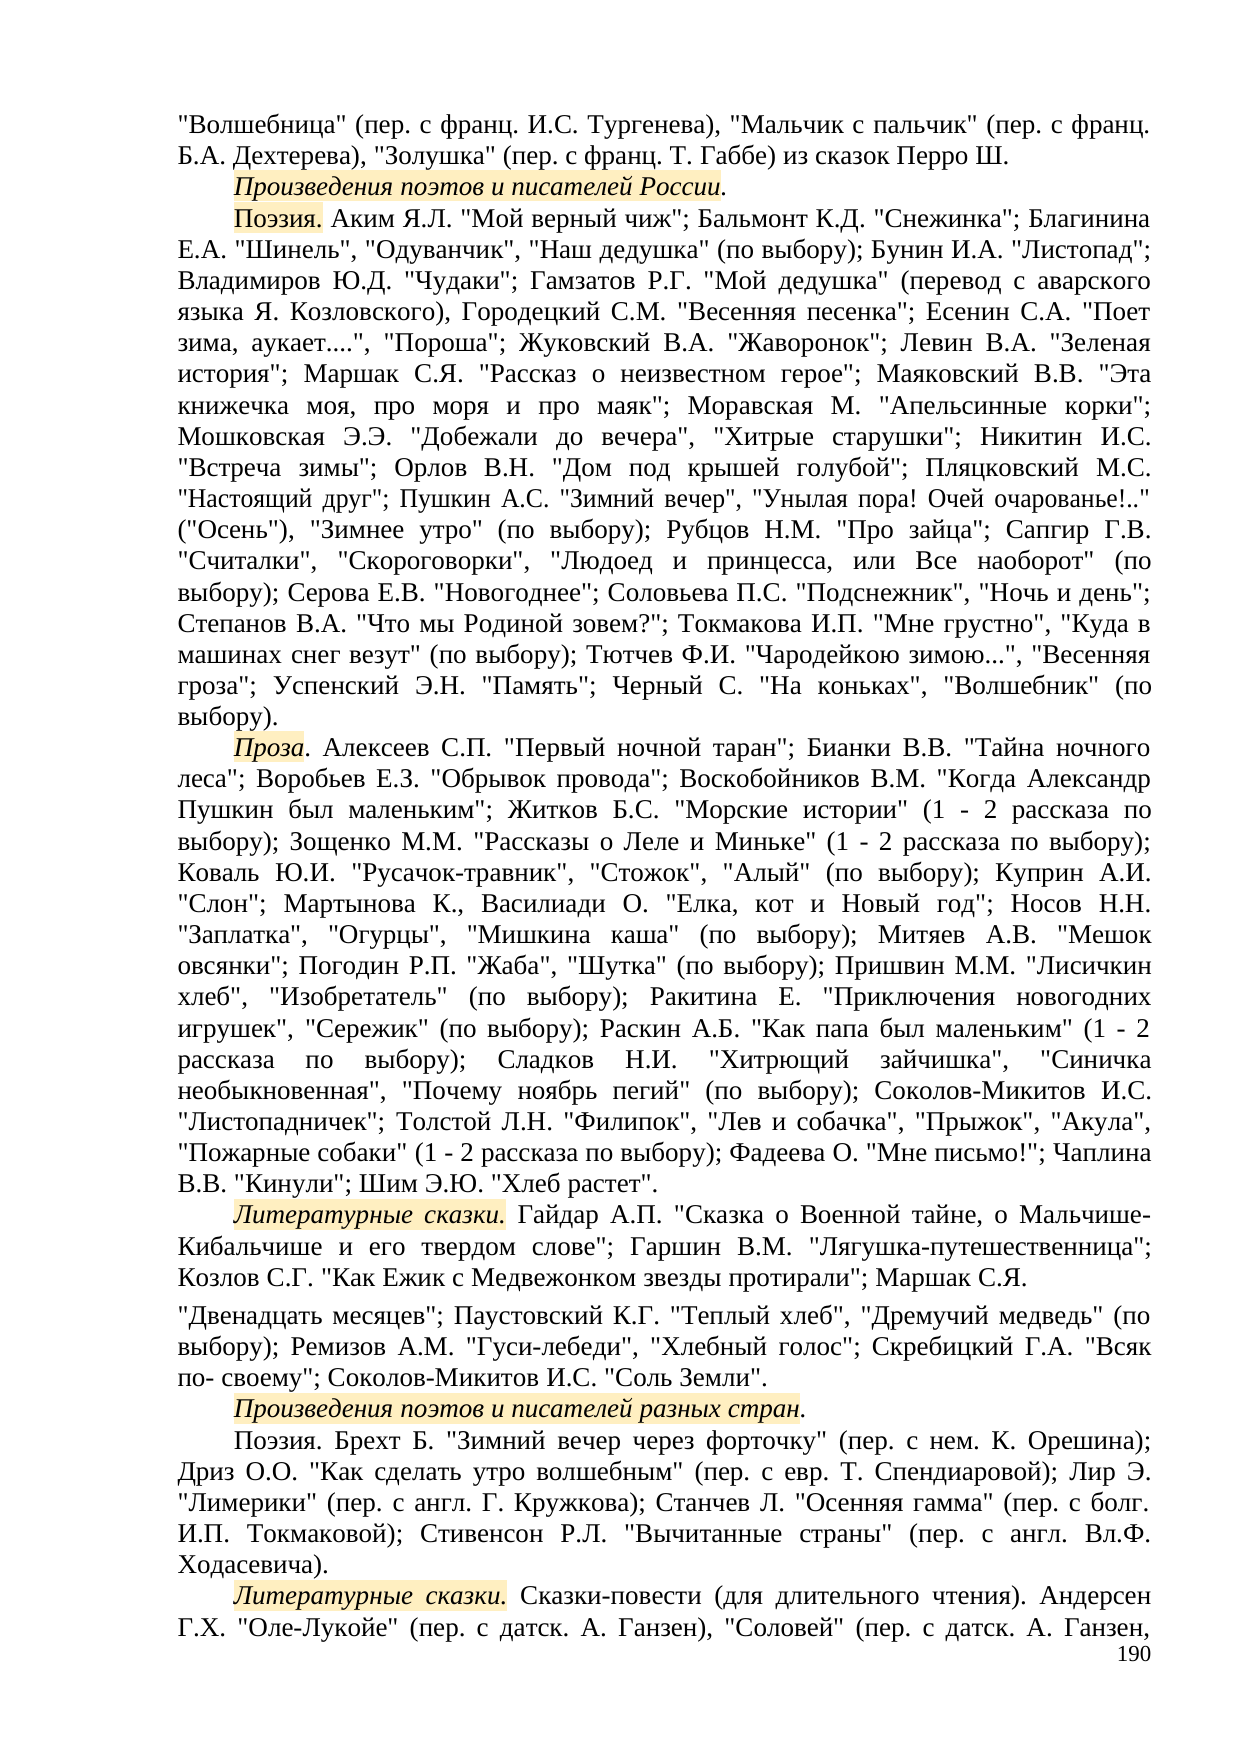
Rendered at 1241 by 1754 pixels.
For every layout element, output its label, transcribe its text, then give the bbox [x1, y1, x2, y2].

text "Двенадцать месяцев"; Паустовский К.Г. "Теплый хлеб", "Дремучий медведь" (по выбору); Ремизов А.М. "Гуси-лебеди", "Хлебный голос"; Скребицкий Г.А. "Всяк по- своему"; Соколов-Микитов И.С. "Соль Земли". [177, 1299, 1152, 1392]
text Произведения поэтов и писателей разных стран. [233, 1392, 1221, 1424]
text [177, 108, 1152, 171]
text Литературные сказки. Гайдар А.П. "Сказка о Военной тайне, о Мальчише- Кибальчише и его твердом слове"; Гаршин В.М. "Лягушка-путешественница"; Козлов С.Г. "Как Ежик с Медвежонком звезды протирали"; Маршак С.Я. [177, 1198, 1152, 1292]
text Проза. Алексеев С.П. "Первый ночной таран"; Бианки В.В. "Тайна ночного леса"; Воробьев Е.З. "Обрывок провода"; Воскобойников В.М. "Когда Александр Пушкин был маленьким"; Житков Б.С. "Морские истории" (1 - 2 рассказа по выбору); Зощенко М.М. "Рассказы о Леле и Миньке" (1 - 2 рассказа по выбору); Коваль Ю.И. "Русачок-травник", "Стожок", "Алый" (по выбору); Куприн А.И. "Слон"; Мартынова К., Василиади О. "Елка, кот и Новый год"; Носов Н.Н. "Заплатка", "Огурцы", "Мишкина каша" (по выбору); Митяев А.В. "Мешок овсянки"; Погодин Р.П. "Жаба", "Шутка" (по выбору); Пришвин М.М. "Лисичкин хлеб", "Изобретатель" (по выбору); Ракитина Е. "Приключения новогодних игрушек", "Сережик" (по выбору); Раскин А.Б. "Как папа был маленьким" (1 - 2 рассказа по выбору); Сладков Н.И. "Хитрющий зайчишка", "Синичка необыкновенная", "Почему ноябрь пегий" (по выбору); Соколов-Микитов И.С. "Листопадничек"; Толстой Л.Н. "Филипок", "Лев и собачка", "Прыжок", "Акула", "Пожарные собаки" (1 - 2 рассказа по выбору); Фадеева О. "Мне письмо!"; Чаплина В.В. "Кинули"; Шим Э.Ю. "Хлеб растет". [177, 731, 1152, 1198]
text Поэзия. Брехт Б. "Зимний вечер через форточку" (пер. с нем. К. Орешина); Дриз О.О. "Как сделать утро волшебным" (пер. с евр. Т. Спендиаровой); Лир Э. "Лимерики" (пер. с англ. Г. Кружкова); Станчев Л. "Осенняя гамма" (пер. с болг. И.П. Токмаковой); Стивенсон Р.Л. "Вычитанные страны" (пер. с англ. Вл.Ф. Ходасевича). [177, 1424, 1151, 1579]
text Произведения поэтов и писателей России. [233, 171, 1221, 202]
text Поэзия. Аким Я.Л. "Мой верный чиж"; Бальмонт К.Д. "Снежинка"; Благинина Е.А. "Шинель", "Одуванчик", "Наш дедушка" (по выбору); Бунин И.А. "Листопад"; Владимиров Ю.Д. "Чудаки"; Гамзатов Р.Г. "Мой дедушка" (перевод с аварского языка Я. Козловского), Городецкий С.М. "Весенняя песенка"; Есенин С.А. "Поет зима, аукает....", "Пороша"; Жуковский В.А. "Жаворонок"; Левин В.А. "Зеленая история"; Маршак С.Я. "Рассказ о неизвестном герое"; Маяковский В.В. "Эта книжечка моя, про моря и про маяк"; Моравская М. "Апельсинные корки"; Мошковская Э.Э. "Добежали до вечера", "Хитрые старушки"; Никитин И.С. "Встреча зимы"; Орлов В.Н. "Дом под крышей голубой"; Пляцковский М.С. "Настоящий друг"; Пушкин А.С. "Зимний вечер", "Унылая пора! Очей очарованье!.." ("Осень"), "Зимнее утро" (по выбору); Рубцов Н.М. "Про зайца"; Сапгир Г.В. "Считалки", "Скороговорки", "Людоед и принцесса, или Все наоборот" (по выбору); Серова Е.В. "Новогоднее"; Соловьева П.С. "Подснежник", "Ночь и день"; Степанов В.А. "Что мы Родиной зовем?"; Токмакова И.П. "Мне грустно", "Куда в машинах снег везут" (по выбору); Тютчев Ф.И. "Чародейкою зимою...", "Весенняя гроза"; Успенский Э.Н. "Память"; Черный С. "На коньках", "Волшебник" (по выбору). [177, 202, 1152, 731]
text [177, 1579, 1152, 1642]
